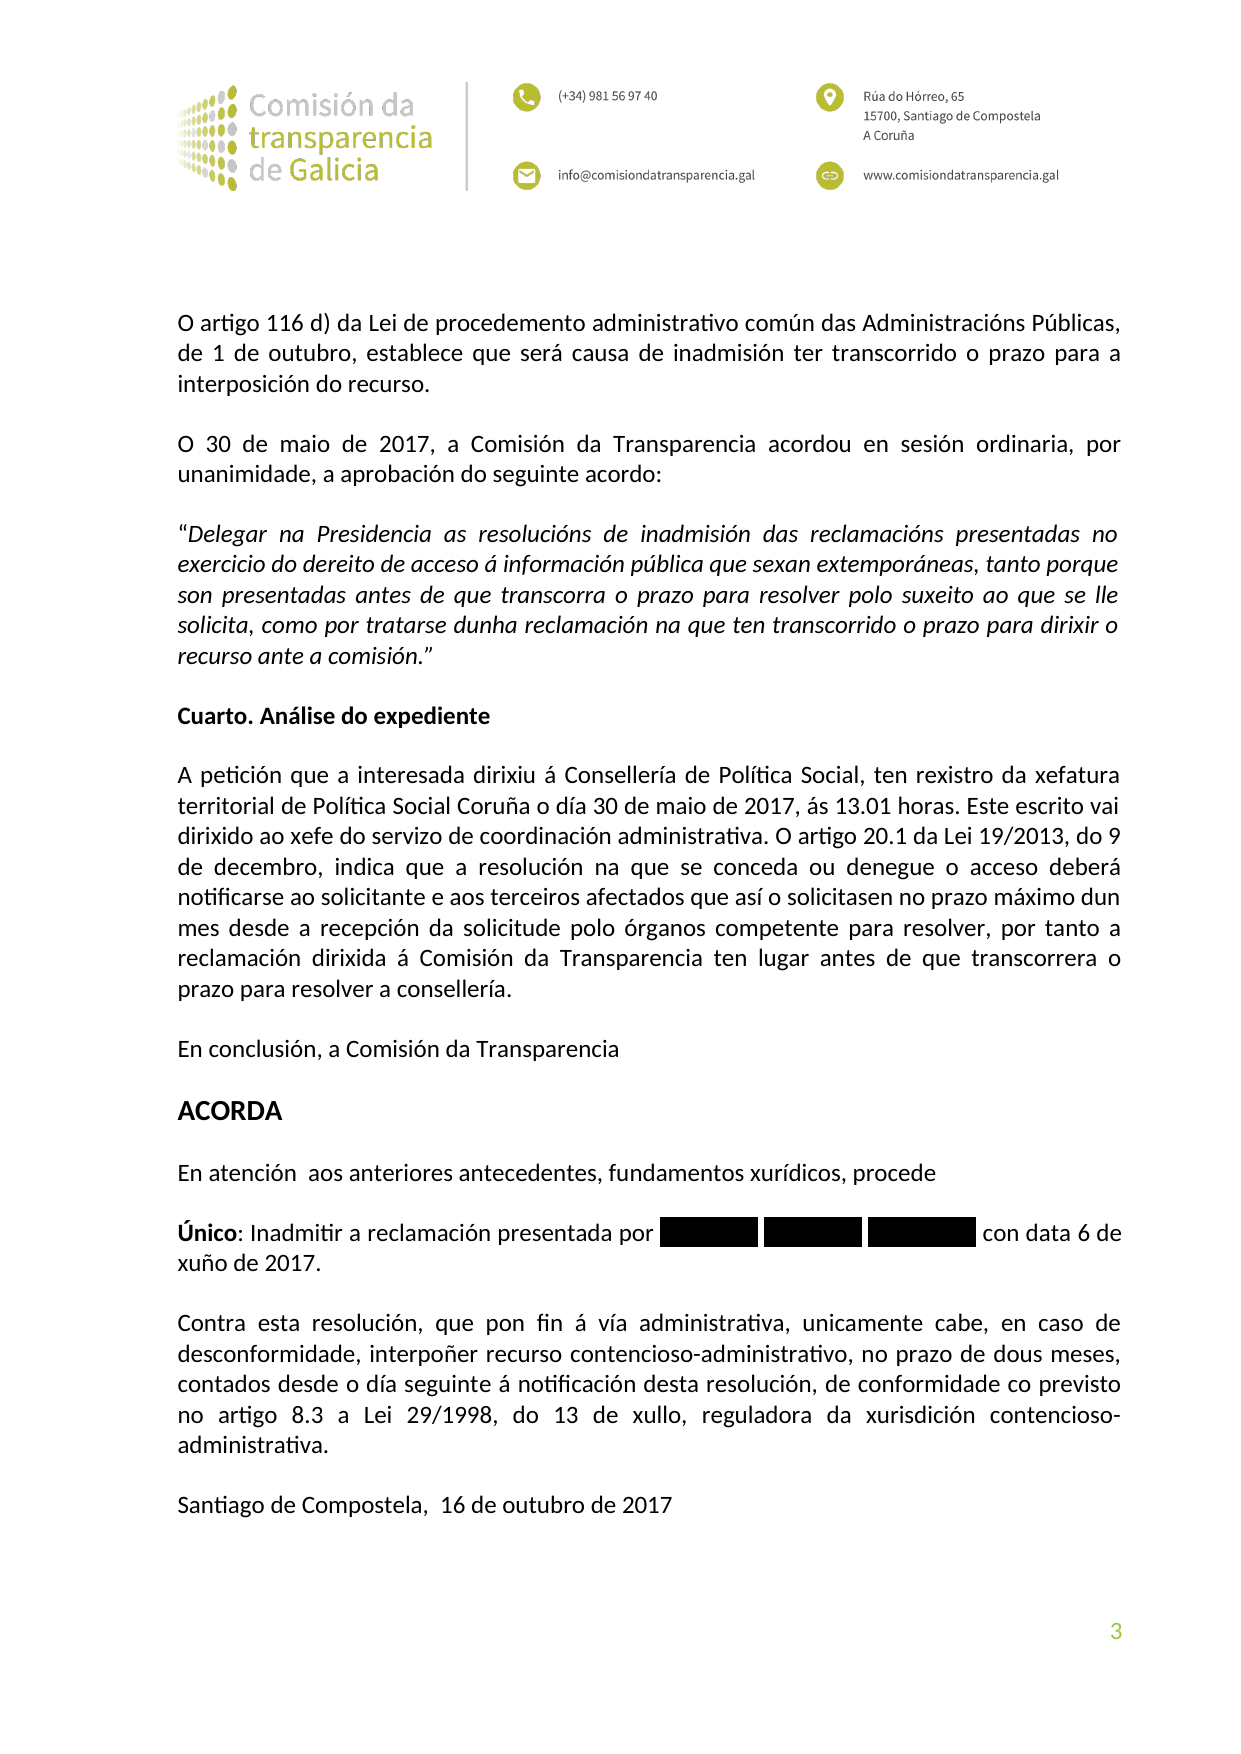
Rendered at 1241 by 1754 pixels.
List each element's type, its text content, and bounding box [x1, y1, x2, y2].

text En conclusión, a Comisión da Transparencia [177, 1033, 1122, 1063]
text A petición que a interesada dirixiu á Consellería de Política Social, ten rexistro da xefatura territorial de Política Social Coruña o día 30 de maio de 2017, ás 13.01 horas. Este escrito vai dirixido ao xefe do servizo de coordinación administrativa. O artigo 20.1 da Lei 19/2013, do 9 de decembro, indica que a resolución na que se conceda ou denegue o acceso deberá notificarse ao solicitante e aos terceiros afectados que así o solicitasen no prazo máximo dun mes desde a recepción da solicitude polo órganos competente para resolver, por tanto a reclamación dirixida á Comisión da Transparencia ten lugar antes de que transcorrera o prazo para resolver a consellería. [177, 759, 1122, 1004]
text “Delegar na Presidencia as resolucións de inadmisión das reclamacións presentadas no exercicio do dereito de acceso á información pública que sexan extemporáneas, tanto porque son presentadas antes de que transcorra o prazo para resolver polo suxeito ao que se lle solicita, como por tratarse dunha reclamación na que ten transcorrido o prazo para dirixir o recurso ante a comisión.” [177, 518, 1122, 671]
subtitle ACORDA [177, 1092, 1122, 1128]
text Santiago de Compostela, 16 de outubro de 2017 [177, 1489, 1122, 1519]
text Contra esta resolución, que pon fin á vía administrativa, unicamente cabe, en caso de desconformidade, interpoñer recurso contencioso-administrativo, no prazo de dous meses, contados desde o día seguinte á notificación desta resolución, de conformidade co previsto no artigo 8.3 a Lei 29/1998, do 13 de xullo, reguladora da xurisdición contencioso-administrativa. [177, 1307, 1122, 1460]
text Único: Inadmitir a reclamación presentada por xxxxxxxxx xxxxxxxxx xxxxxxxxxx con data 6 de xuño de 2017. [177, 1217, 1122, 1278]
text Cuarto. Análise do expediente [177, 700, 1122, 730]
text O artigo 116 d) da Lei de procedemento administrativo común das Administracións Públicas, de 1 de outubro, establece que será causa de inadmisión ter transcorrido o prazo para a interposición do recurso. [177, 307, 1122, 399]
text O 30 de maio de 2017, a Comisión da Transparencia acordou en sesión ordinaria, por unanimidade, a aprobación do seguinte acordo: [177, 428, 1122, 489]
picture [177, 82, 1059, 191]
text En atención aos anteriores antecedentes, fundamentos xurídicos, procede [177, 1157, 1122, 1188]
